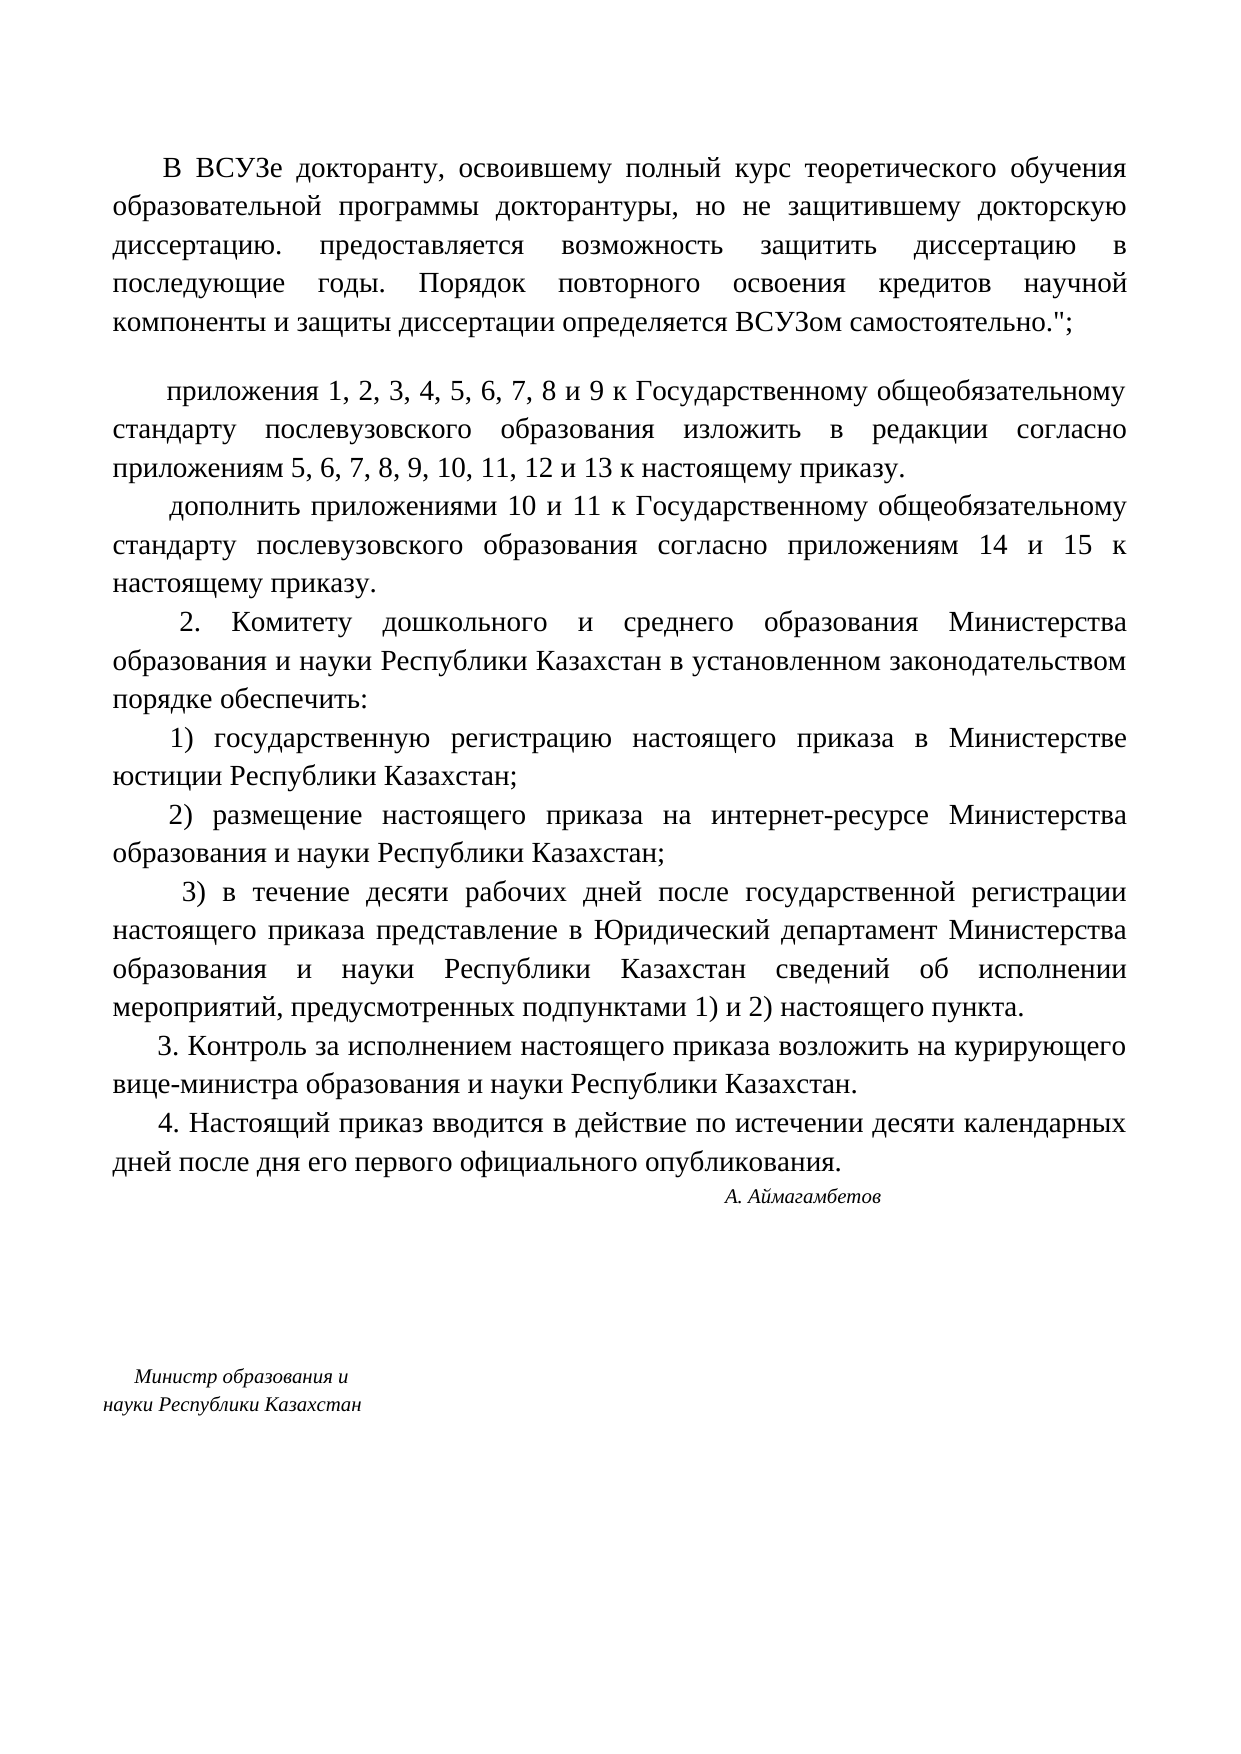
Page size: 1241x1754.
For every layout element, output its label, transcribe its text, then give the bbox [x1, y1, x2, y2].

text 2. Комитету дошкольного и среднего образования Министерства образования и науки Республики Казахстан в установленном законодательством порядке обеспечить: [112, 604, 1128, 715]
text 4. Настоящий приказ вводится в действие по истечении десяти календарных дней после дня его первого официального опубликования. [112, 1105, 1128, 1177]
text 3) в течение десяти рабочих дней после государственной регистрации настоящего приказа представление в Юридический департамент Министерства образования и науки Республики Казахстан сведений об исполнении мероприятий, предусмотренных подпунктами 1) и 2) настоящего пункта. [112, 874, 1128, 1023]
text 3. Контроль за исполнением настоящего приказа возложить на курирующего вице-министра образования и науки Республики Казахстан. [112, 1028, 1128, 1100]
text 2) размещение настоящего приказа на интернет-ресурсе Министерства образования и науки Республики Казахстан; [112, 797, 1128, 869]
table_header Министр образования и науки Республики Казахстан [101, 1182, 723, 1602]
text 1) государственную регистрацию настоящего приказа в Министерстве юстиции Республики Казахстан; [112, 720, 1128, 792]
table_header А. Аймагамбетов [723, 1182, 1090, 1602]
text В ВСУЗе докторанту, освоившему полный курс теоретического обучения образовательной программы докторантуры, но не защитившему докторскую диссертацию. предоставляется возможность защитить диссертацию в последующие годы. Порядок повторного освоения кредитов научной компоненты и защиты диссертации определяется ВСУЗом самостоятельно."; [112, 150, 1128, 338]
text дополнить приложениями 10 и 11 к Государственному общеобязательному стандарту послевузовского образования согласно приложениям 14 и 15 к настоящему приказу. [112, 488, 1128, 599]
text приложения 1, 2, 3, 4, 5, 6, 7, 8 и 9 к Государственному общеобязательному стандарту послевузовского образования изложить в редакции согласно приложениям 5, 6, 7, 8, 9, 10, 11, 12 и 13 к настоящему приказу. [112, 373, 1128, 483]
